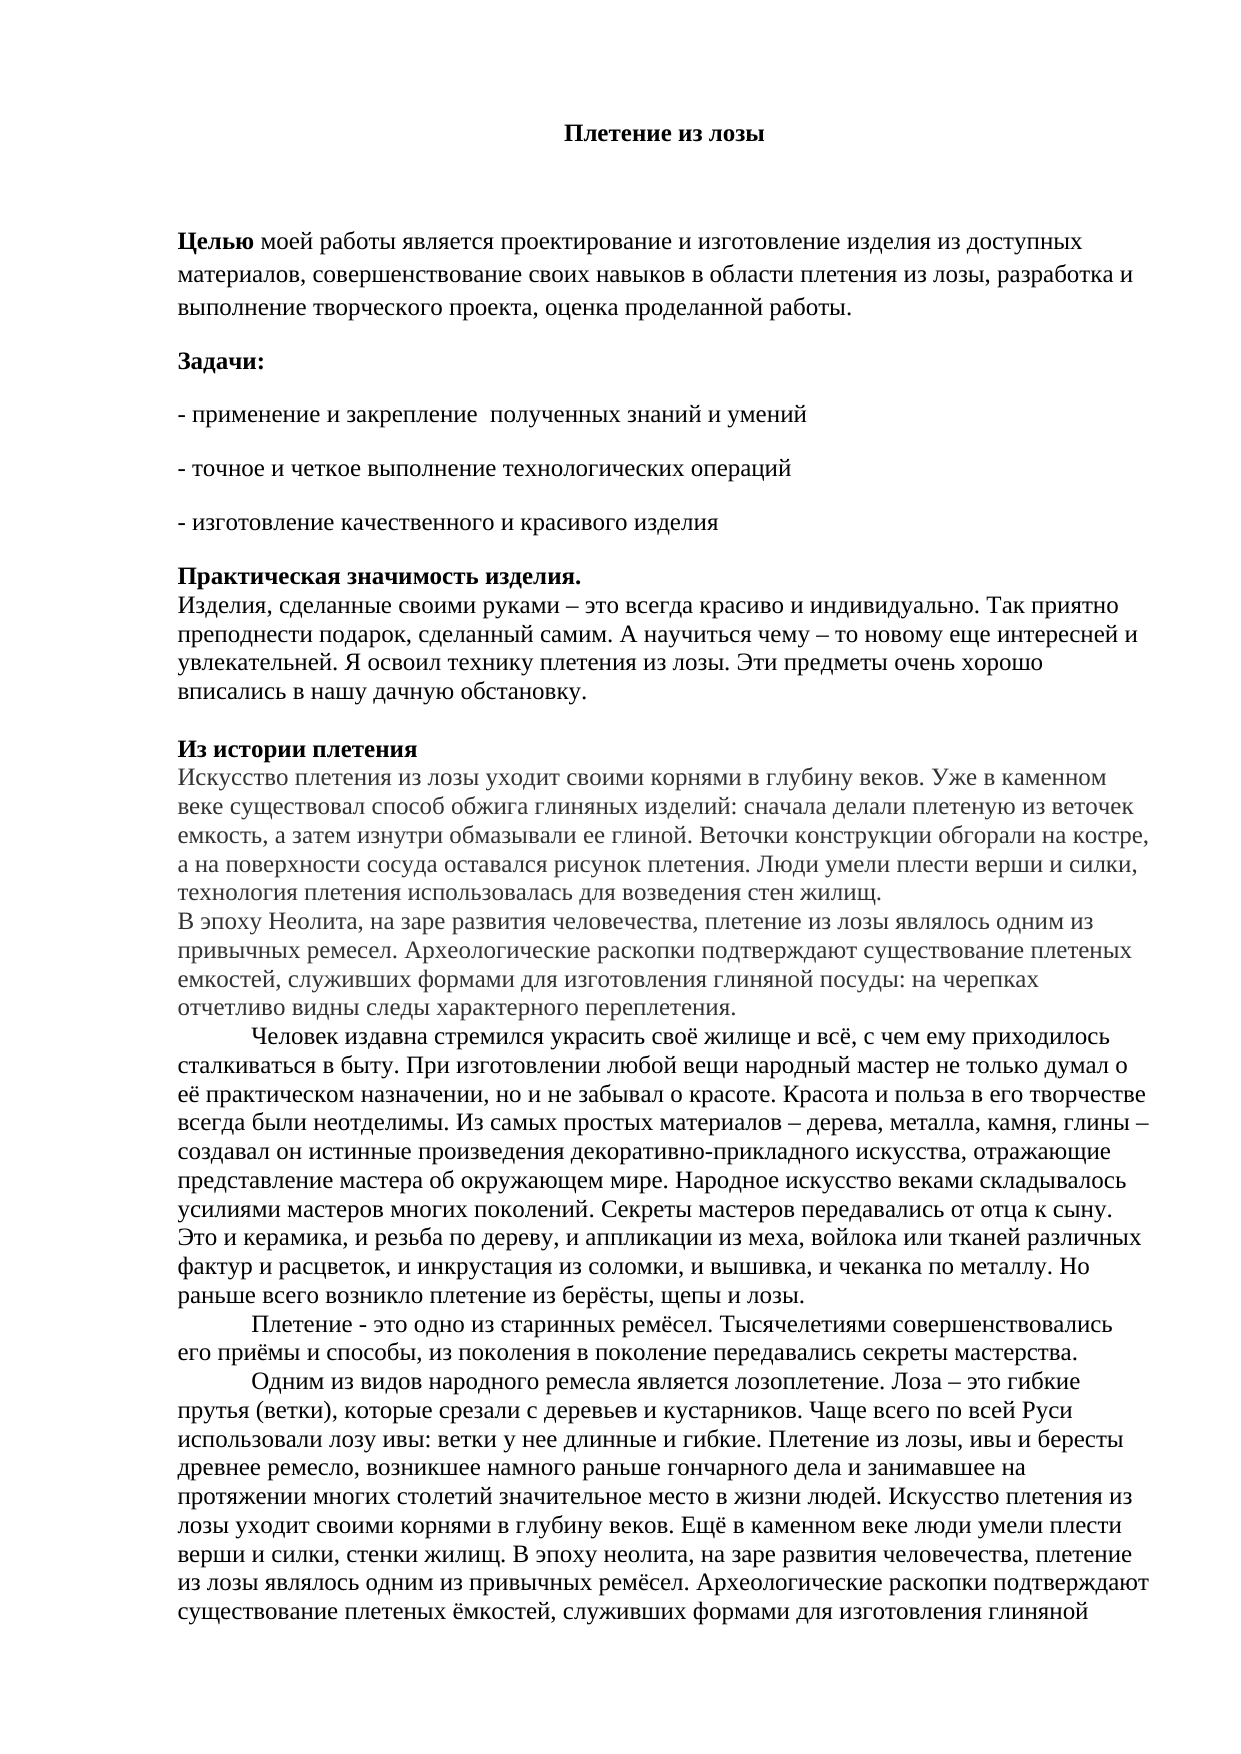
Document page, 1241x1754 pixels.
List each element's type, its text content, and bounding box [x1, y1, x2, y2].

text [177, 1366, 1152, 1625]
text Целью моей работы является проектирование и изготовление изделия из доступных материалов, совершенствование своих навыков в области плетения из лозы, разработка и выполнение творческого проекта, оценка проделанной работы. [177, 226, 1152, 321]
text - изготовление качественного и красивого изделия [177, 507, 1152, 536]
text - применение и закрепление полученных знаний и умений [177, 399, 1152, 428]
text Изделия, сделанные своими руками – это всегда красиво и индивидуально. Так приятно преподнести подарок, сделанный самим. А научиться чему – то новому еще интересней и увлекательней. Я освоил технику плетения из лозы. Эти предметы очень хорошо вписались в нашу дачную обстановку. [177, 590, 1152, 705]
text Из истории плетения [177, 734, 1152, 762]
text Практическая значимость изделия. [177, 561, 1152, 590]
text - точное и четкое выполнение технологических операций [177, 453, 1152, 482]
text Плетение - это одно из старинных ремёсел. Тысячелетиями совершенствовались его приёмы и способы, из поколения в поколение передавались секреты мастерства. [177, 1309, 1152, 1366]
text Искусство плетения из лозы уходит своими корнями в глубину веков. Уже в каменном веке существовал способ обжига глиняных изделий: сначала делали плетеную из веточек емкость, а затем изнутри обмазывали ее глиной. Веточки конструкции обгорали на костре, а на поверхности сосуда оставался рисунок плетения. Люди умели плести верши и силки, технология плетения использовалась для возведения стен жилищ. В эпоху Неолита, на заре развития человечества, плетение из лозы являлось одним из привычных ремесел. Археологические раскопки подтверждают существование плетеных емкостей, служивших формами для изготовления глиняной посуды: на черепках отчетливо видны следы характерного переплетения. [177, 762, 1152, 1021]
text Плетение из лозы [177, 118, 1152, 147]
text Задачи: [177, 346, 1152, 374]
text Человек издавна стремился украсить своё жилище и всё, с чем ему приходилось сталкиваться в быту. При изготовлении любой вещи народный мастер не только думал о её практическом назначении, но и не забывал о красоте. Красота и польза в его творчестве всегда были неотделимы. Из самых простых материалов – дерева, металла, камня, глины – создавал он истинные произведения декоративно-прикладного искусства, отражающие представление мастера об окружающем мире. Народное искусство веками складывалось усилиями мастеров многих поколений. Секреты мастеров передавались от отца к сыну. Это и керамика, и резьба по дереву, и аппликации из меха, войлока или тканей различных фактур и расцветок, и инкрустация из соломки, и вышивка, и чеканка по металлу. Но раньше всего возникло плетение из берёсты, щепы и лозы. [177, 1021, 1152, 1309]
